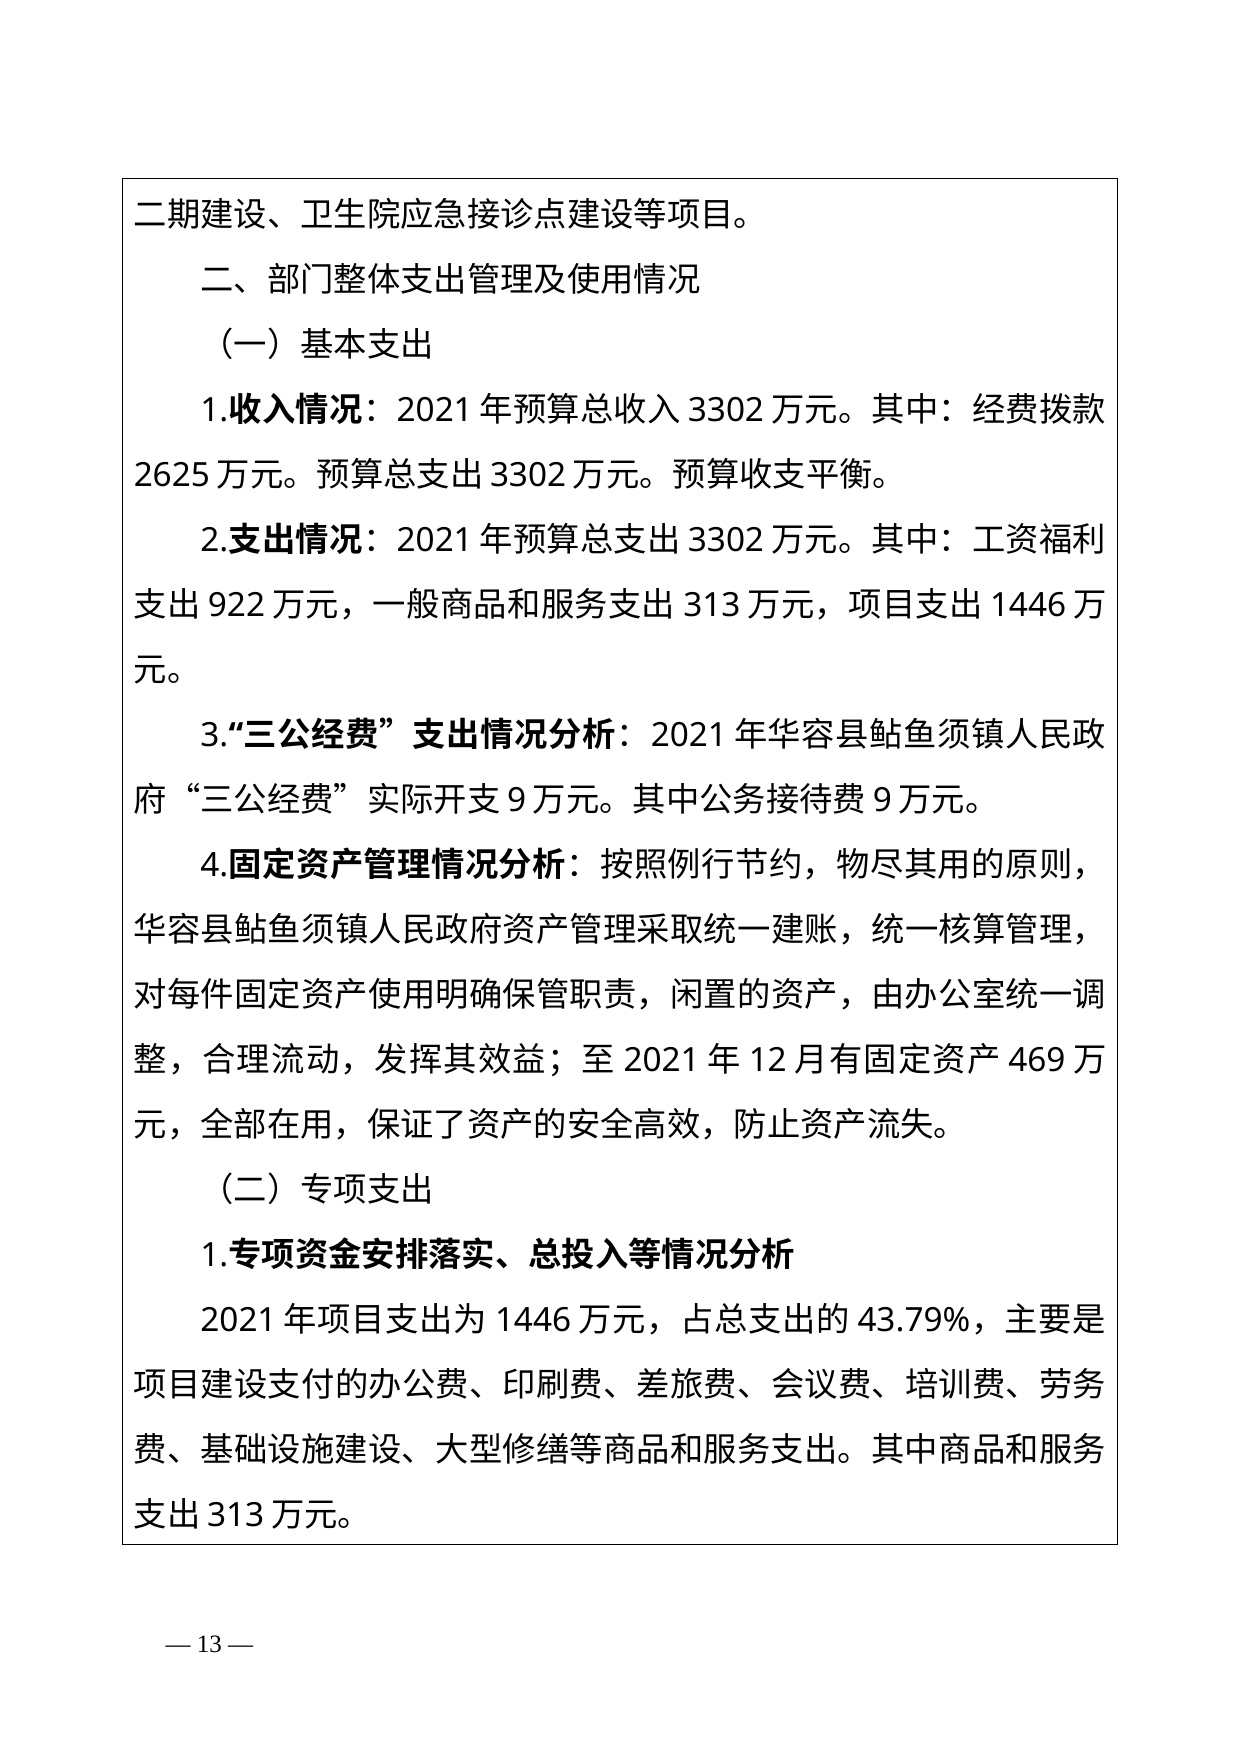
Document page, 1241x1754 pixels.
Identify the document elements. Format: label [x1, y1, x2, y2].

table_header [123, 179, 1117, 1544]
